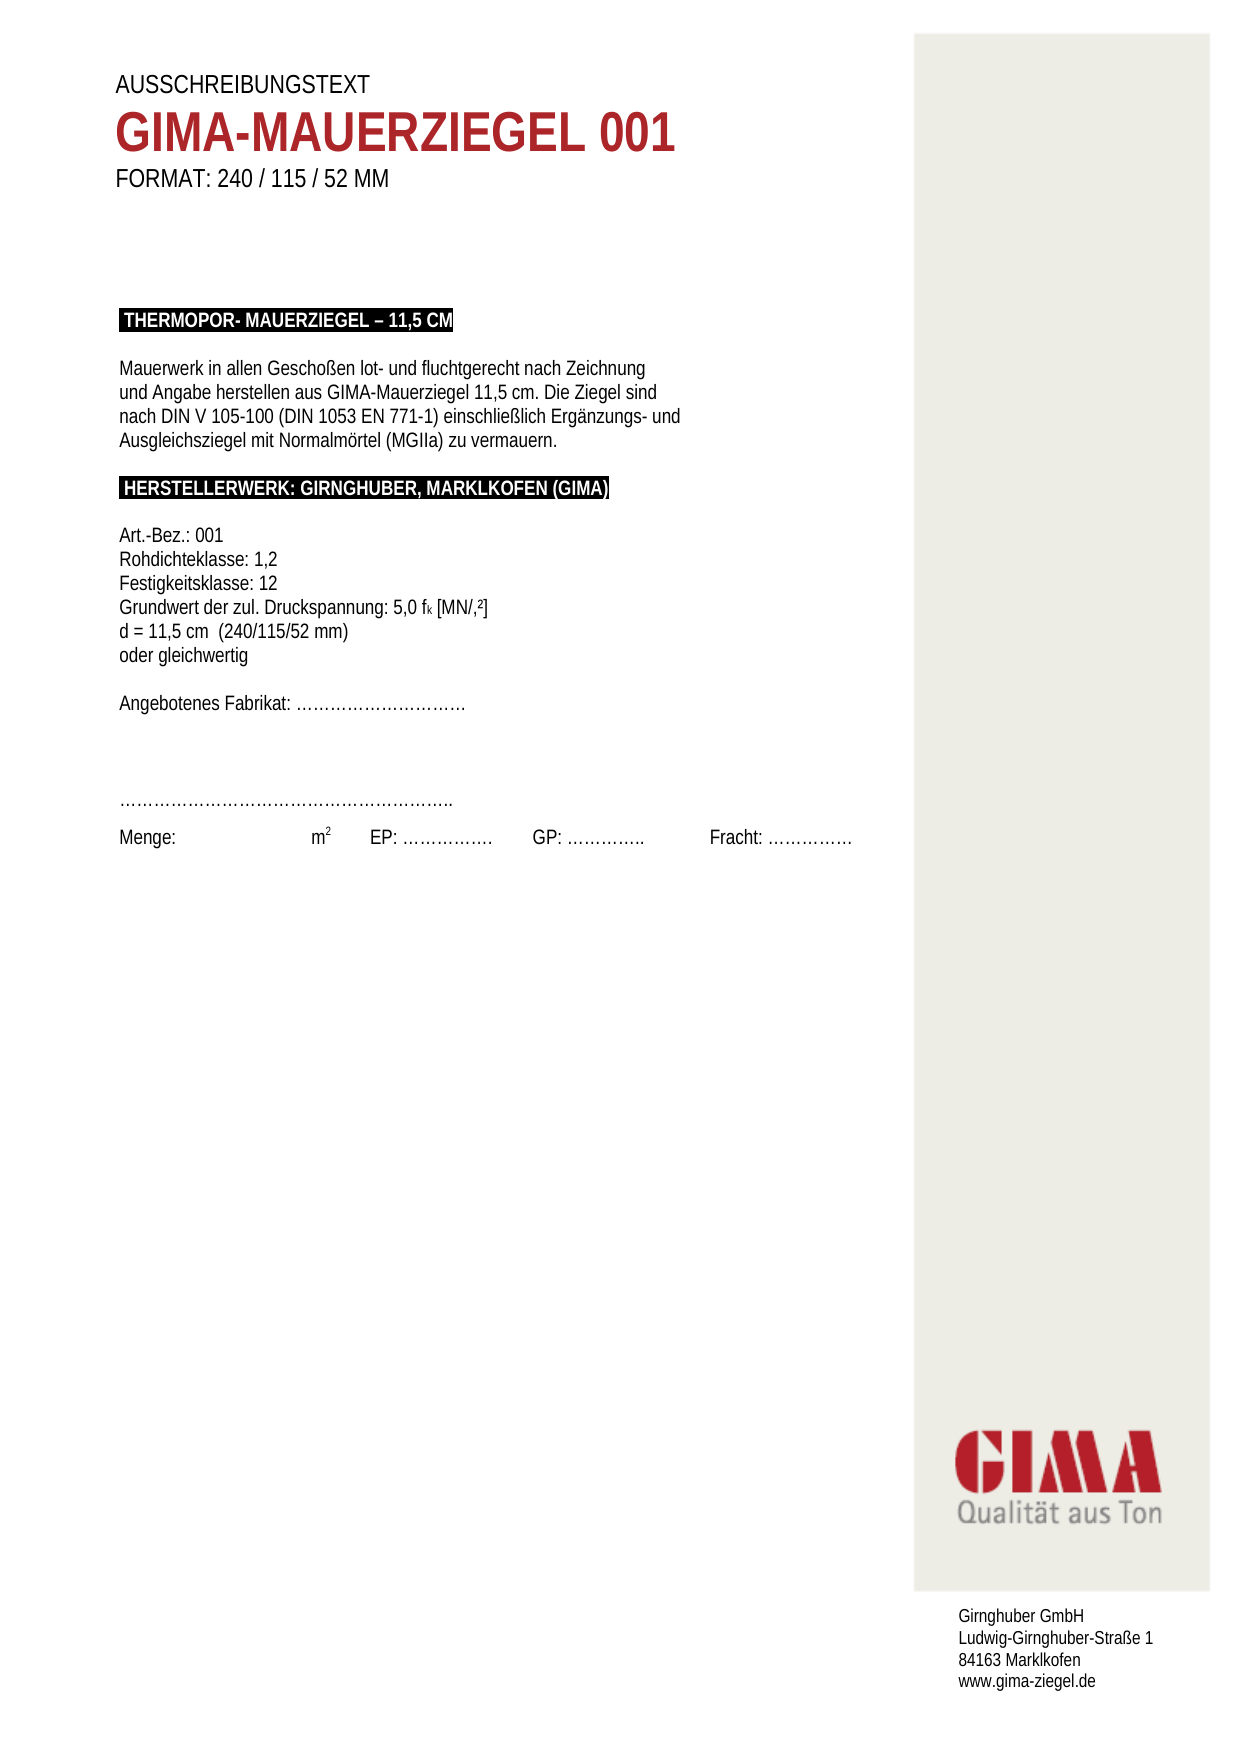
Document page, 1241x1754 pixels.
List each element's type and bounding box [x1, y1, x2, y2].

picture [911, 22, 1222, 1592]
